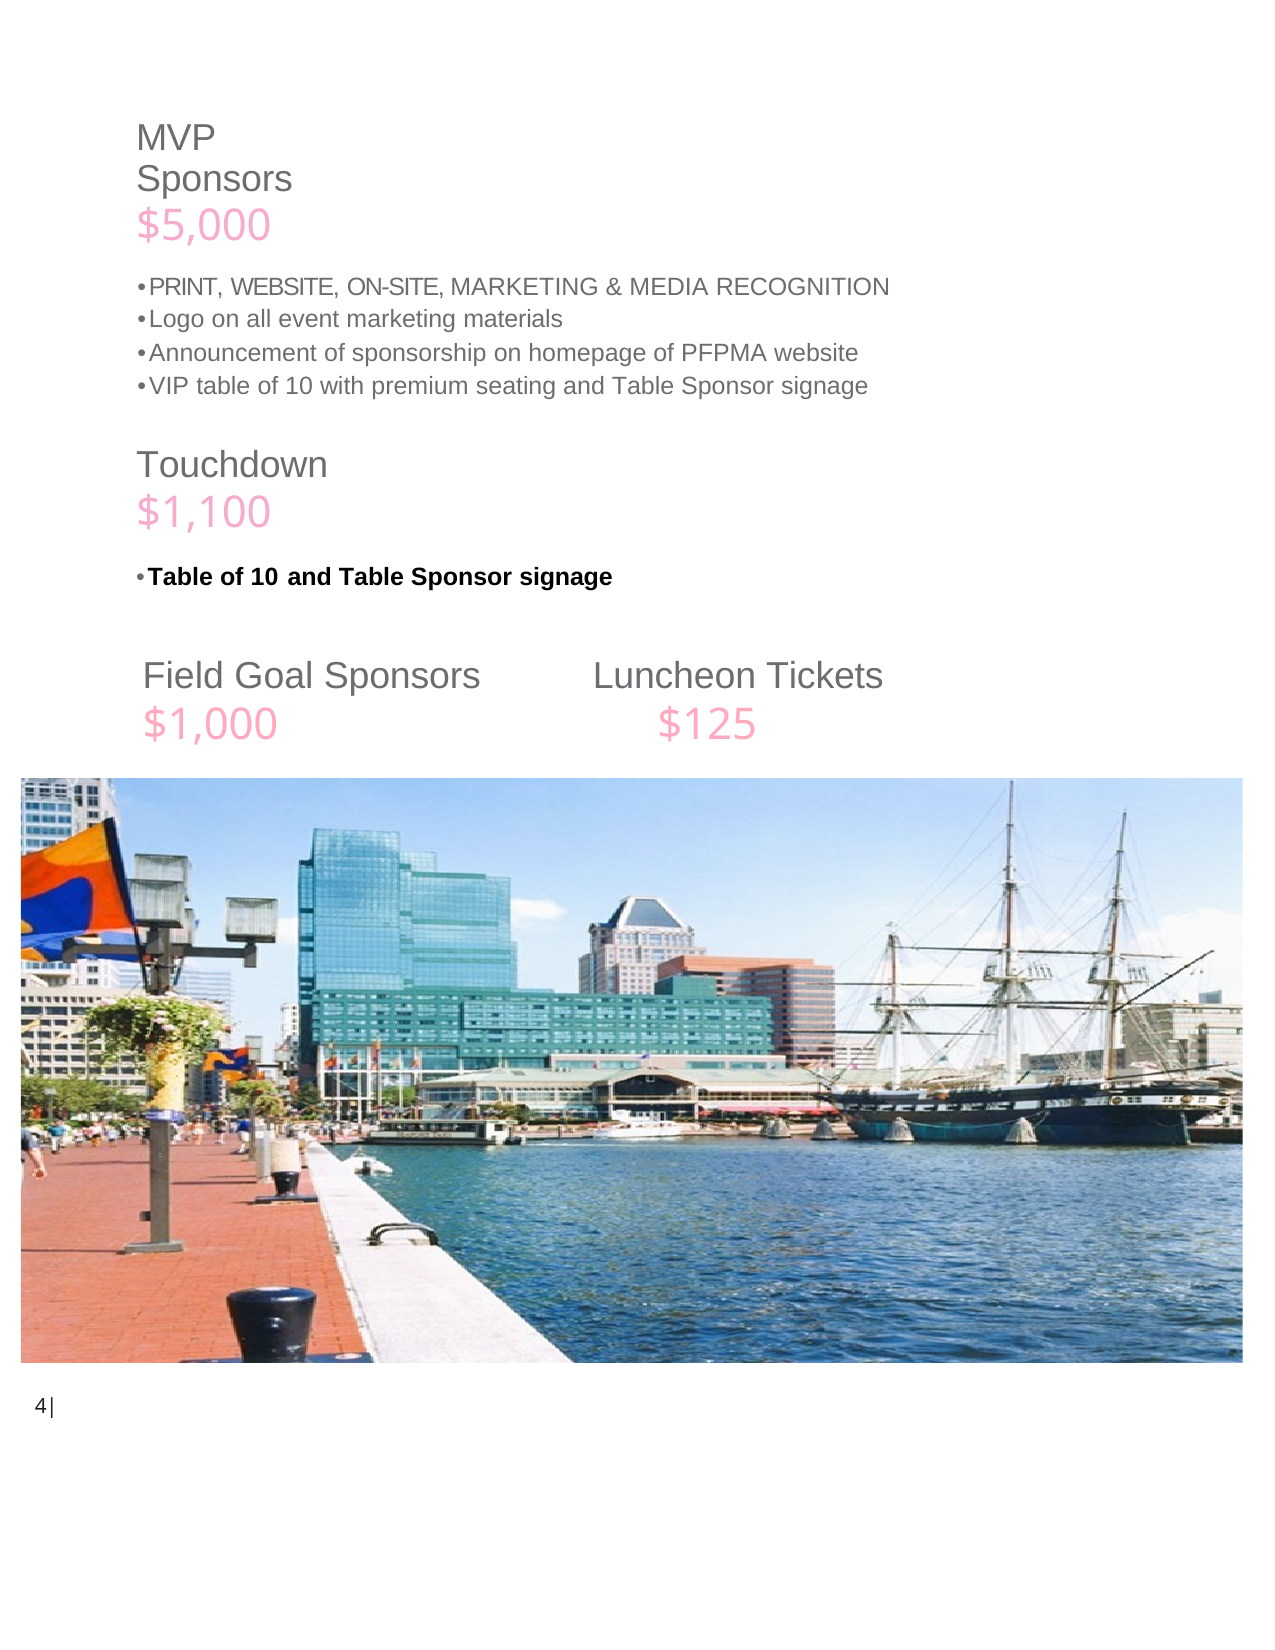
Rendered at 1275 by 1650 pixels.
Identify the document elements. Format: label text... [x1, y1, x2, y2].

text Sponsors [136, 159, 1223, 199]
text Field Goal Sponsors Luncheon Tickets [142, 654, 1223, 697]
subtitle $1,100 [136, 486, 1223, 537]
picture [20, 778, 1243, 1363]
list Logo on all event marketing materials [137, 304, 1223, 333]
list Announcement of sponsorship on homepage of PFPMA website [137, 338, 1183, 366]
list Table of 10 and Table Sponsor signage [136, 562, 869, 591]
text 4| [34, 1391, 1223, 1419]
list VIP table of 10 with premium seating and Table Sponsor signage [137, 371, 1209, 399]
text MVP [136, 116, 1223, 159]
list PRINT, WEBSITE, ON-SITE, MARKETING & MEDIA RECOGNITION [137, 272, 1103, 301]
subtitle $5,000 [136, 199, 1223, 250]
text Touchdown [136, 445, 1223, 486]
subtitle $1,000 $125 [142, 697, 1223, 749]
